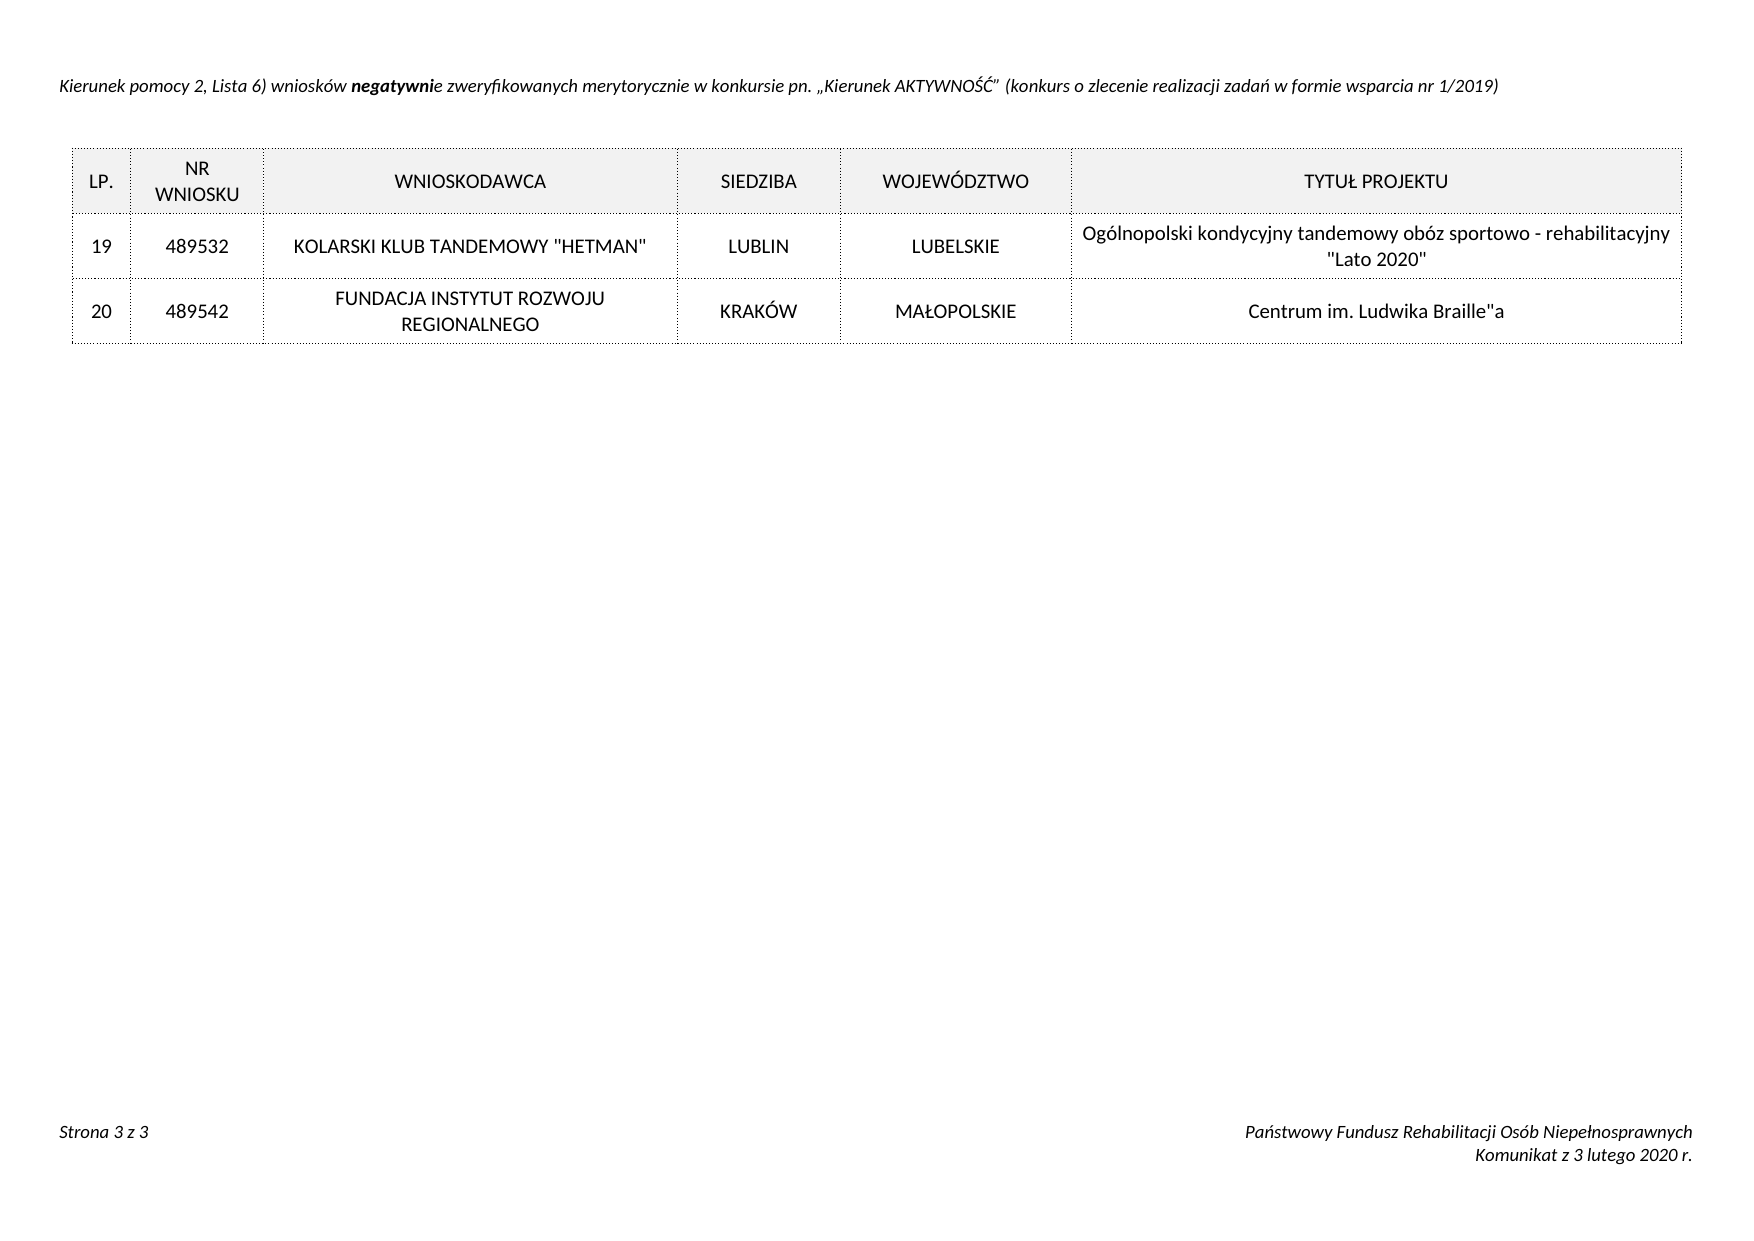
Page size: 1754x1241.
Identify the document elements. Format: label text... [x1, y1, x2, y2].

table_cell Ogólnopolski kondycyjny tandemowy obóz sportowo - rehabilitacyjny "Lato 2020" [1071, 213, 1682, 278]
table_cell Centrum im. Ludwika Braille"a [1071, 278, 1682, 343]
table_cell FUNDACJA INSTYTUT ROZWOJU REGIONALNEGO [264, 278, 677, 343]
table_cell 489542 [131, 278, 263, 343]
table_cell KOLARSKI KLUB TANDEMOWY "HETMAN" [264, 213, 677, 278]
table_cell 19 [72, 213, 131, 278]
table_cell KRAKÓW [677, 278, 840, 343]
table_cell LUBELSKIE [840, 213, 1071, 278]
table_header NR WNIOSKU [131, 148, 263, 213]
table_cell 20 [72, 278, 131, 343]
table_header LP. [72, 148, 131, 213]
table_header TYTUŁ PROJEKTU [1071, 148, 1682, 213]
table_header WNIOSKODAWCA [264, 148, 677, 213]
table_cell 489532 [131, 213, 263, 278]
table_header WOJEWÓDZTWO [840, 148, 1071, 213]
table_header SIEDZIBA [677, 148, 840, 213]
table_cell MAŁOPOLSKIE [840, 278, 1071, 343]
table_cell LUBLIN [677, 213, 840, 278]
